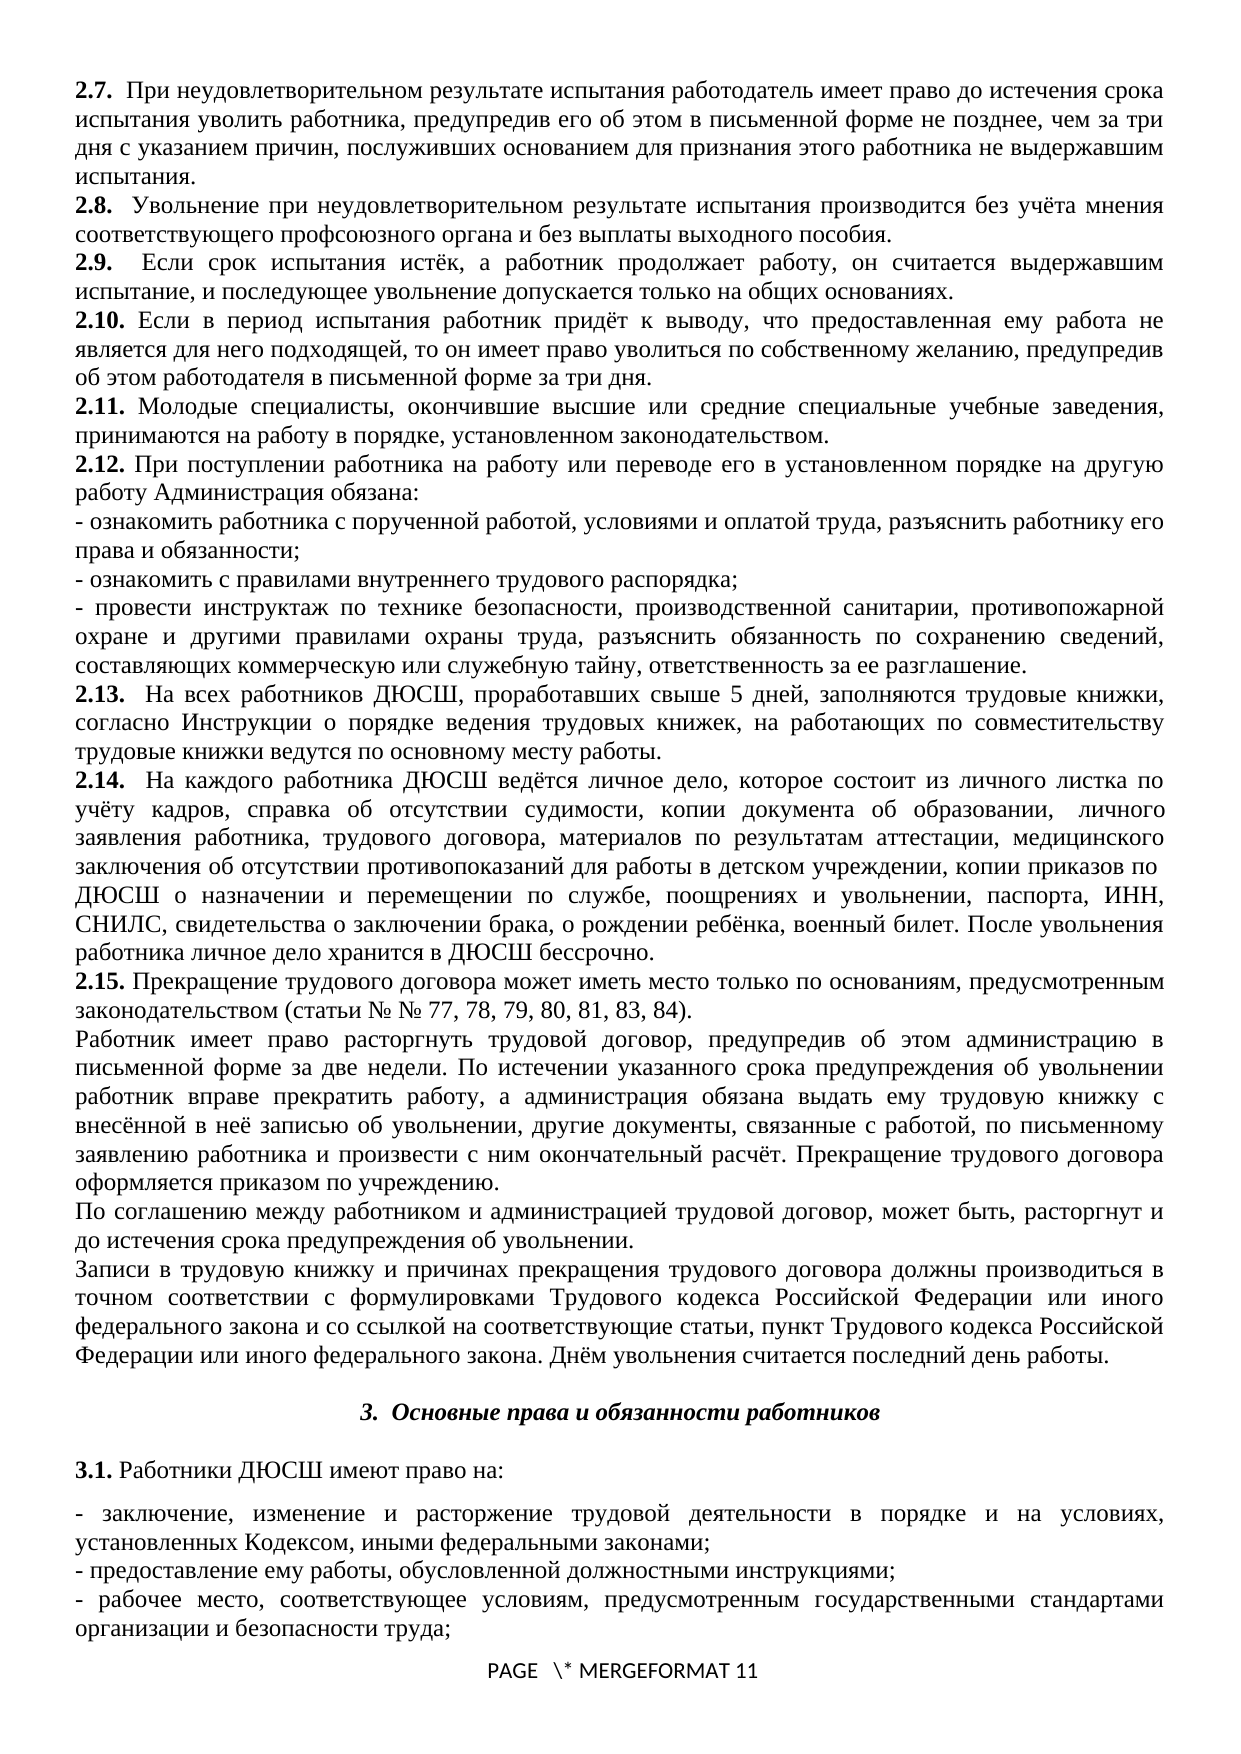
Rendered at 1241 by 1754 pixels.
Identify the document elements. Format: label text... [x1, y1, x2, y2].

text - рабочее место, соответствующее условиям, предусмотренным государственными стандартами организации и безопасности труда; [75, 1584, 1165, 1642]
text Работник имеет право расторгнуть трудовой договор, предупредив об этом администрацию в письменной форме за две недели. По истечении указанного срока предупреждения об увольнении работник вправе прекратить работу, а администрация обязана выдать ему трудовую книжку с внесённой в неё записью об увольнении, другие документы, связанные с работой, по письменному заявлению работника и произвести с ним окончательный расчёт. Прекращение трудового договора оформляется приказом по учреждению. [75, 1024, 1165, 1196]
text 2.15. Прекращение трудового договора может иметь место только по основаниям, предусмотренным законодательством (статьи № № 77, 78, 79, 80, 81, 83, 84). [75, 966, 1165, 1024]
text По соглашению между работником и администрацией трудовой договор, может быть, расторгнут и до истечения срока предупреждения об увольнении. [75, 1196, 1165, 1254]
text - провести инструктаж по технике безопасности, производственной санитарии, противопожарной охране и другими правилами охраны труда, разъяснить обязанность по сохранению сведений, составляющих коммерческую или служебную тайну, ответственность за ее разглашение. [75, 592, 1165, 679]
text 3. Основные права и обязанности работников [75, 1397, 1165, 1426]
text 2.13. На всех работников ДЮСШ, проработавших свыше 5 дней, заполняются трудовые книжки, согласно Инструкции о порядке ведения трудовых книжек, на работающих по совместительству трудовые книжки ведутся по основному месту работы. [75, 679, 1165, 765]
text Записи в трудовую книжку и причинах прекращения трудового договора должны производиться в точном соответствии с формулировками Трудового кодекса Российской Федерации или иного федерального закона и со ссылкой на соответствующие статьи, пункт Трудового кодекса Российской Федерации или иного федерального закона. Днём увольнения считается последний день работы. [75, 1254, 1165, 1369]
text - заключение, изменение и расторжение трудовой деятельности в порядке и на условиях, установленных Кодексом, иными федеральными законами; [75, 1498, 1165, 1556]
text 2.12. При поступлении работника на работу или переводе его в установленном порядке на другую работу Администрация обязана: [75, 449, 1165, 506]
text 2.7. При неудовлетворительном результате испытания работодатель имеет право до истечения срока испытания уволить работника, предупредив его об этом в письменной форме не позднее, чем за три дня с указанием причин, послуживших основанием для признания этого работника не выдержавшим испытания. [75, 75, 1165, 190]
text 2.9. Если срок испытания истёк, а работник продолжает работу, он считается выдержавшим испытание, и последующее увольнение допускается только на общих основаниях. [75, 247, 1165, 305]
text - ознакомить работника с порученной работой, условиями и оплатой труда, разъяснить работнику его права и обязанности; [75, 506, 1165, 564]
text 2.10. Если в период испытания работник придёт к выводу, что предоставленная ему работа не является для него подходящей, то он имеет право уволиться по собственному желанию, предупредив об этом работодателя в письменной форме за три дня. [75, 305, 1165, 391]
text - ознакомить с правилами внутреннего трудового распорядка; [75, 564, 1165, 592]
text 2.14. На каждого работника ДЮСШ ведётся личное дело, которое состоит из личного листка по учёту кадров, справка об отсутствии судимости, копии документа об образовании, личного заявления работника, трудового договора, материалов по результатам аттестации, медицинского заключения об отсутствии противопоказаний для работы в детском учреждении, копии приказов по ДЮСШ о назначении и перемещении по службе, поощрениях и увольнении, паспорта, ИНН, СНИЛС, свидетельства о заключении брака, о рождении ребёнка, военный билет. После увольнения работника личное дело хранится в ДЮСШ бессрочно. [75, 765, 1165, 966]
text 2.8. Увольнение при неудовлетворительном результате испытания производится без учёта мнения соответствующего профсоюзного органа и без выплаты выходного пособия. [75, 190, 1165, 247]
text 2.11. Молодые специалисты, окончившие высшие или средние специальные учебные заведения, принимаются на работу в порядке, установленном законодательством. [75, 391, 1165, 449]
text 3.1. Работники ДЮСШ имеют право на: [75, 1455, 1165, 1484]
text - предоставление ему работы, обусловленной должностными инструкциями; [75, 1556, 1165, 1584]
